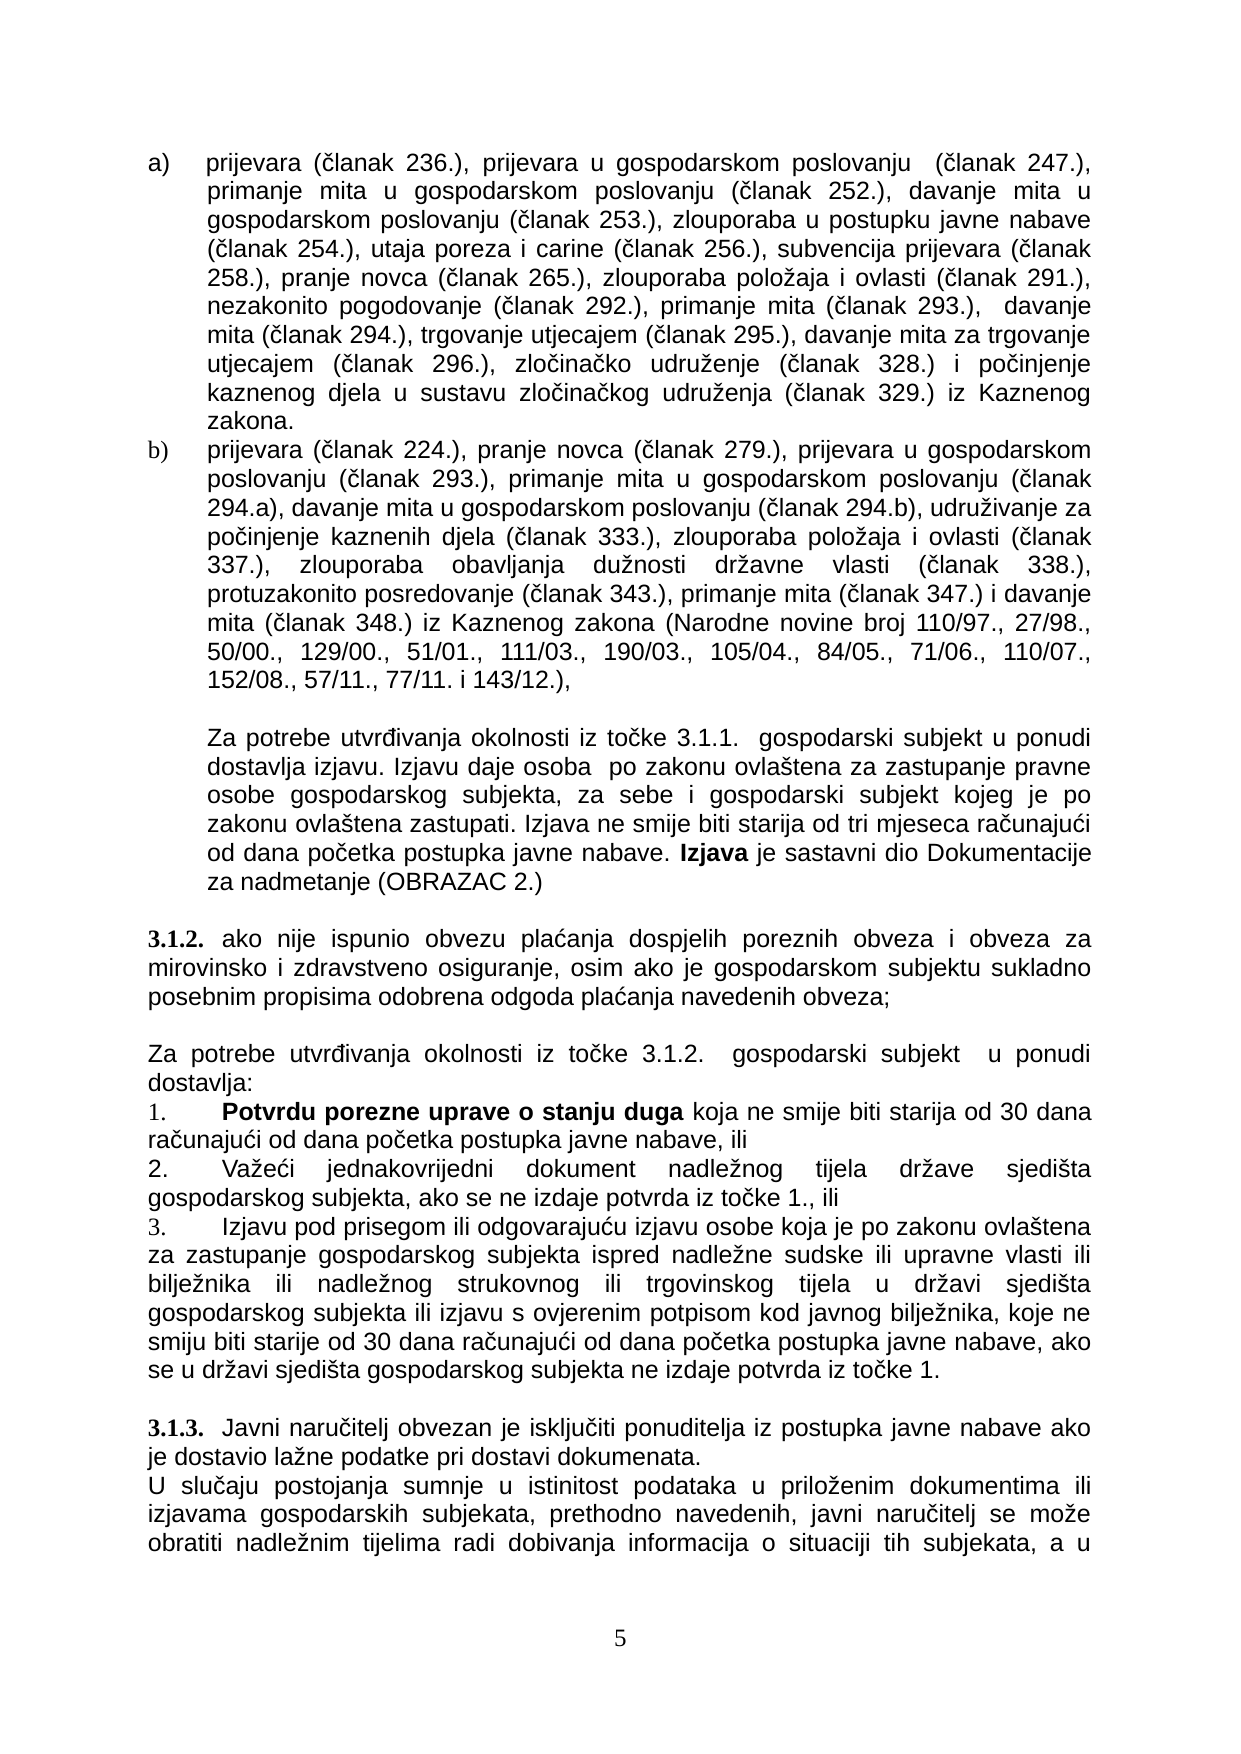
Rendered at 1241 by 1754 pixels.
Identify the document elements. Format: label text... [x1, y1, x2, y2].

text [148, 1471, 1093, 1557]
list Potvrdu porezne uprave o stanju duga koja ne smije biti starija od 30 dana računajući od dana početka postupka javne nabave, ili [148, 1097, 1093, 1154]
list Važeći jednakovrijedni dokument nadležnog tijela države sjedišta gospodarskog subjekta, ako se ne izdaje potvrda iz točke 1., ili [148, 1154, 1093, 1212]
text a) prijevara (članak 236.), prijevara u gospodarskom poslovanju (članak 247.), primanje mita u gospodarskom poslovanju (članak 252.), davanje mita u gospodarskom poslovanju (članak 253.), zlouporaba u postupku javne nabave (članak 254.), utaja poreza i carine (članak 256.), subvencija prijevara (članak 258.), pranje novca (članak 265.), zlouporaba položaja i ovlasti (članak 291.), nezakonito pogodovanje (članak 292.), primanje mita (članak 293.), davanje mita (članak 294.), trgovanje utjecajem (članak 295.), davanje mita za trgovanje utjecajem (članak 296.), zločinačko udruženje (članak 328.) i počinjenje kaznenog djela u sustavu zločinačkog udruženja (članak 329.) iz Kaznenog zakona. [148, 148, 1093, 435]
list ako nije ispunio obvezu plaćanja dospjelih poreznih obveza i obveza za mirovinsko i zdravstveno osiguranje, osim ako je gospodarskom subjektu sukladno posebnim propisima odobrena odgoda plaćanja navedenih obveza; [148, 924, 1093, 1010]
list prijevara (članak 224.), pranje novca (članak 279.), prijevara u gospodarskom poslovanju (članak 293.), primanje mita u gospodarskom poslovanju (članak 294.a), davanje mita u gospodarskom poslovanju (članak 294.b), udruživanje za počinjenje kaznenih djela (članak 333.), zlouporaba položaja i ovlasti (članak 337.), zlouporaba obavljanja dužnosti državne vlasti (članak 338.), protuzakonito posredovanje (članak 343.), primanje mita (članak 347.) i davanje mita (članak 348.) iz Kaznenog zakona (Narodne novine broj 110/97., 27/98., 50/00., 129/00., 51/01., 111/03., 190/03., 105/04., 84/05., 71/06., 110/07., 152/08., 57/11., 77/11. i 143/12.), [148, 435, 1093, 694]
list Izjavu pod prisegom ili odgovarajuću izjavu osobe koja je po zakonu ovlaštena za zastupanje gospodarskog subjekta ispred nadležne sudske ili upravne vlasti ili bilježnika ili nadležnog strukovnog ili trgovinskog tijela u državi sjedišta gospodarskog subjekta ili izjavu s ovjerenim potpisom kod javnog bilježnika, koje ne smiju biti starije od 30 dana računajući od dana početka postupka javne nabave, ako se u državi sjedišta gospodarskog subjekta ne izdaje potvrda iz točke 1. [148, 1212, 1093, 1384]
list Javni naručitelj obvezan je isključiti ponuditelja iz postupka javne nabave ako je dostavio lažne podatke pri dostavi dokumenata. [148, 1413, 1093, 1471]
text Za potrebe utvrđivanja okolnosti iz točke 3.1.1. gospodarski subjekt u ponudi dostavlja izjavu. Izjavu daje osoba po zakonu ovlaštena za zastupanje pravne osobe gospodarskog subjekta, za sebe i gospodarski subjekt kojeg je po zakonu ovlaštena zastupati. Izjava ne smije biti starija od tri mjeseca računajući od dana početka postupka javne nabave. Izjava je sastavni dio Dokumentacije za nadmetanje (OBRAZAC 2.) [207, 723, 1093, 895]
text Za potrebe utvrđivanja okolnosti iz točke 3.1.2. gospodarski subjekt u ponudi dostavlja: [148, 1039, 1093, 1097]
